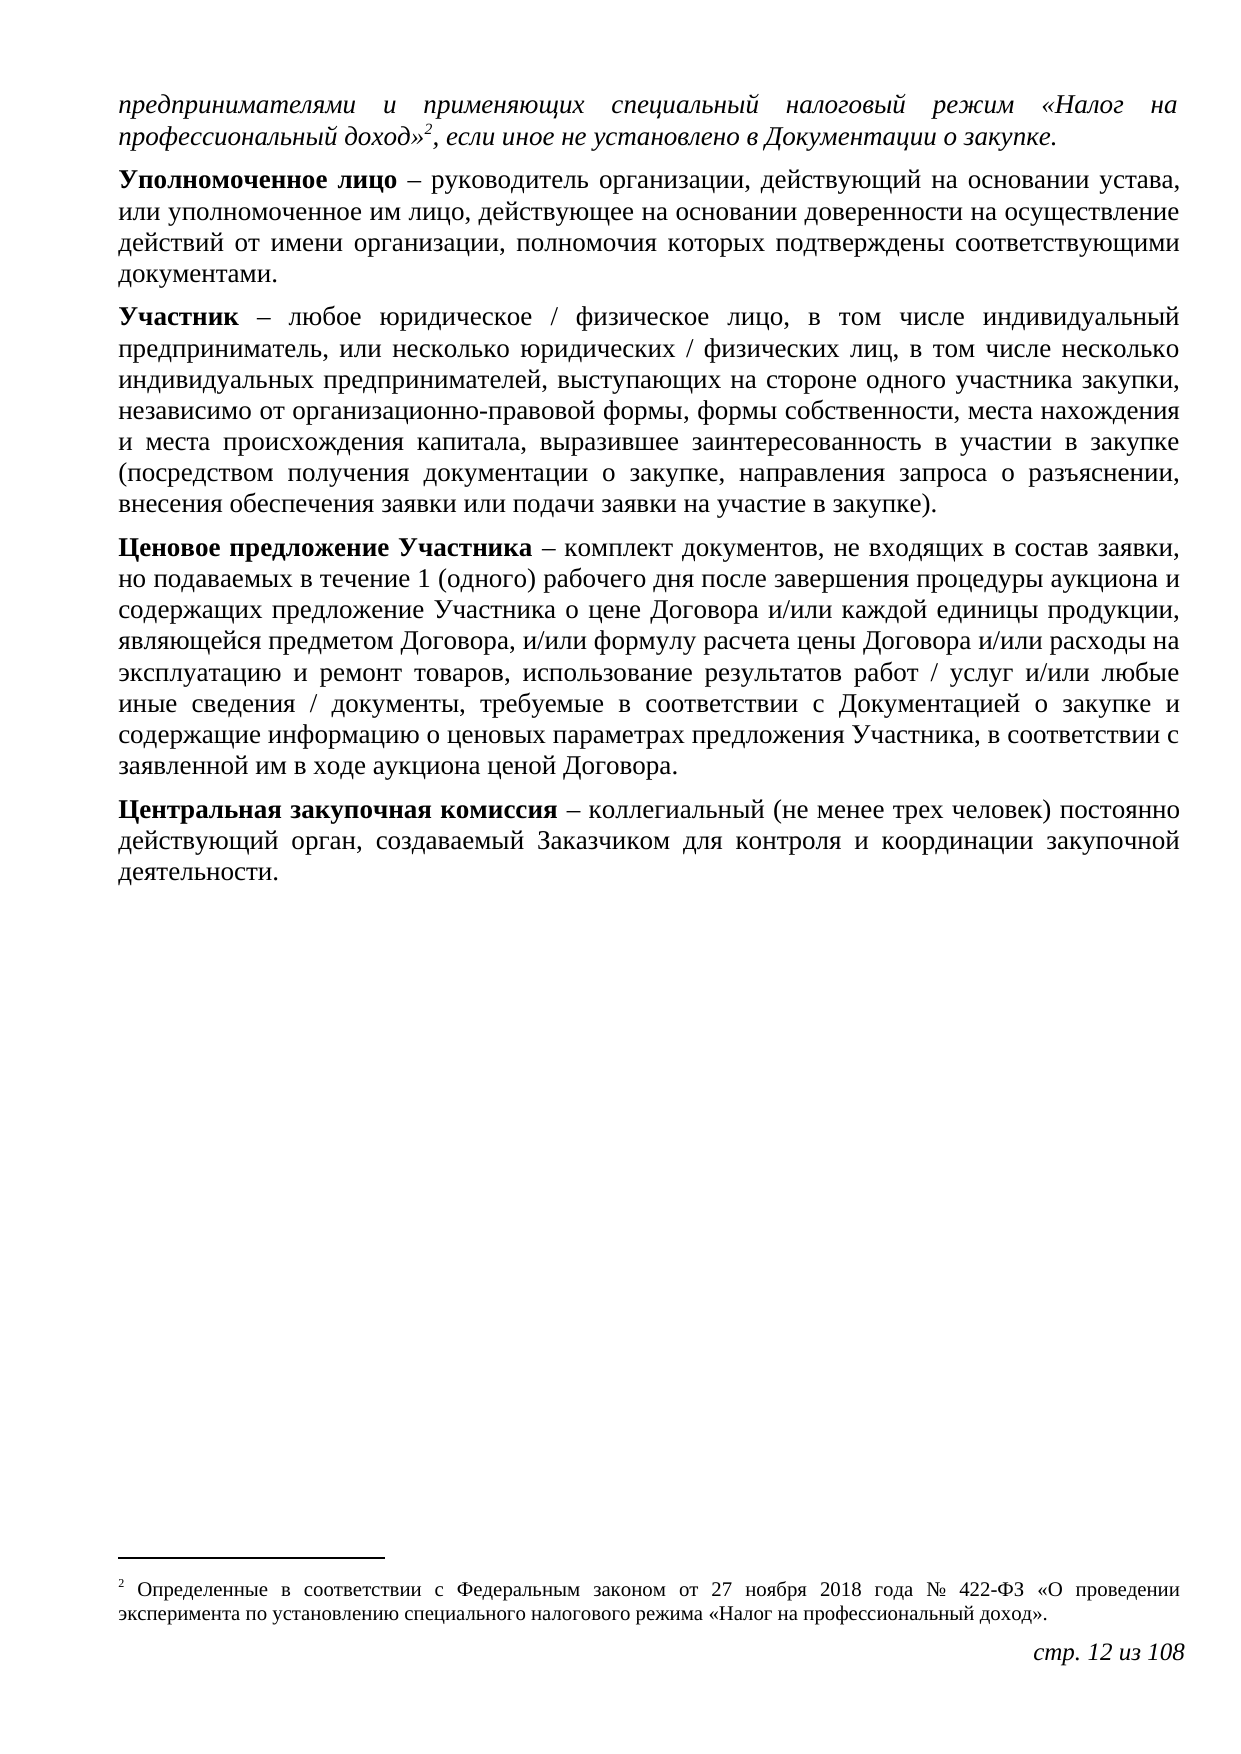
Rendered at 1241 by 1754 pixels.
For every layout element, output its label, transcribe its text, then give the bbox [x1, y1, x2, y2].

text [118, 89, 1181, 151]
text Центральная закупочная комиссия – коллегиальный (не менее трех человек) постоянно действующий орган, создаваемый Заказчиком для контроля и координации закупочной деятельности. [118, 793, 1181, 886]
text Уполномоченное лицо – руководитель организации, действующий на основании устава, или уполномоченное им лицо, действующее на основании доверенности на осуществление действий от имени организации, полномочия которых подтверждены соответствующими документами. [118, 163, 1181, 288]
text Участник – любое юридическое / физическое лицо, в том числе индивидуальный предприниматель, или несколько юридических / физических лиц, в том числе несколько индивидуальных предпринимателей, выступающих на стороне одного участника закупки, независимо от организационно-правовой формы, формы собственности, места нахождения и места происхождения капитала, выразившее заинтересованность в участии в закупке (посредством получения документации о закупке, направления запроса о разъяснении, внесения обеспечения заявки или подачи заявки на участие в закупке). [118, 301, 1181, 518]
text Ценовое предложение Участника – комплект документов, не входящих в состав заявки, но подаваемых в течение 1 (одного) рабочего дня после завершения процедуры аукциона и содержащих предложение Участника о цене Договора и/или каждой единицы продукции, являющейся предметом Договора, и/или формулу расчета цены Договора и/или расходы на эксплуатацию и ремонт товаров, использование результатов работ / услуг и/или любые иные сведения / документы, требуемые в соответствии с Документацией о закупке и содержащие информацию о ценовых параметрах предложения Участника, в соответствии с заявленной им в ходе аукциона ценой Договора. [118, 531, 1181, 780]
